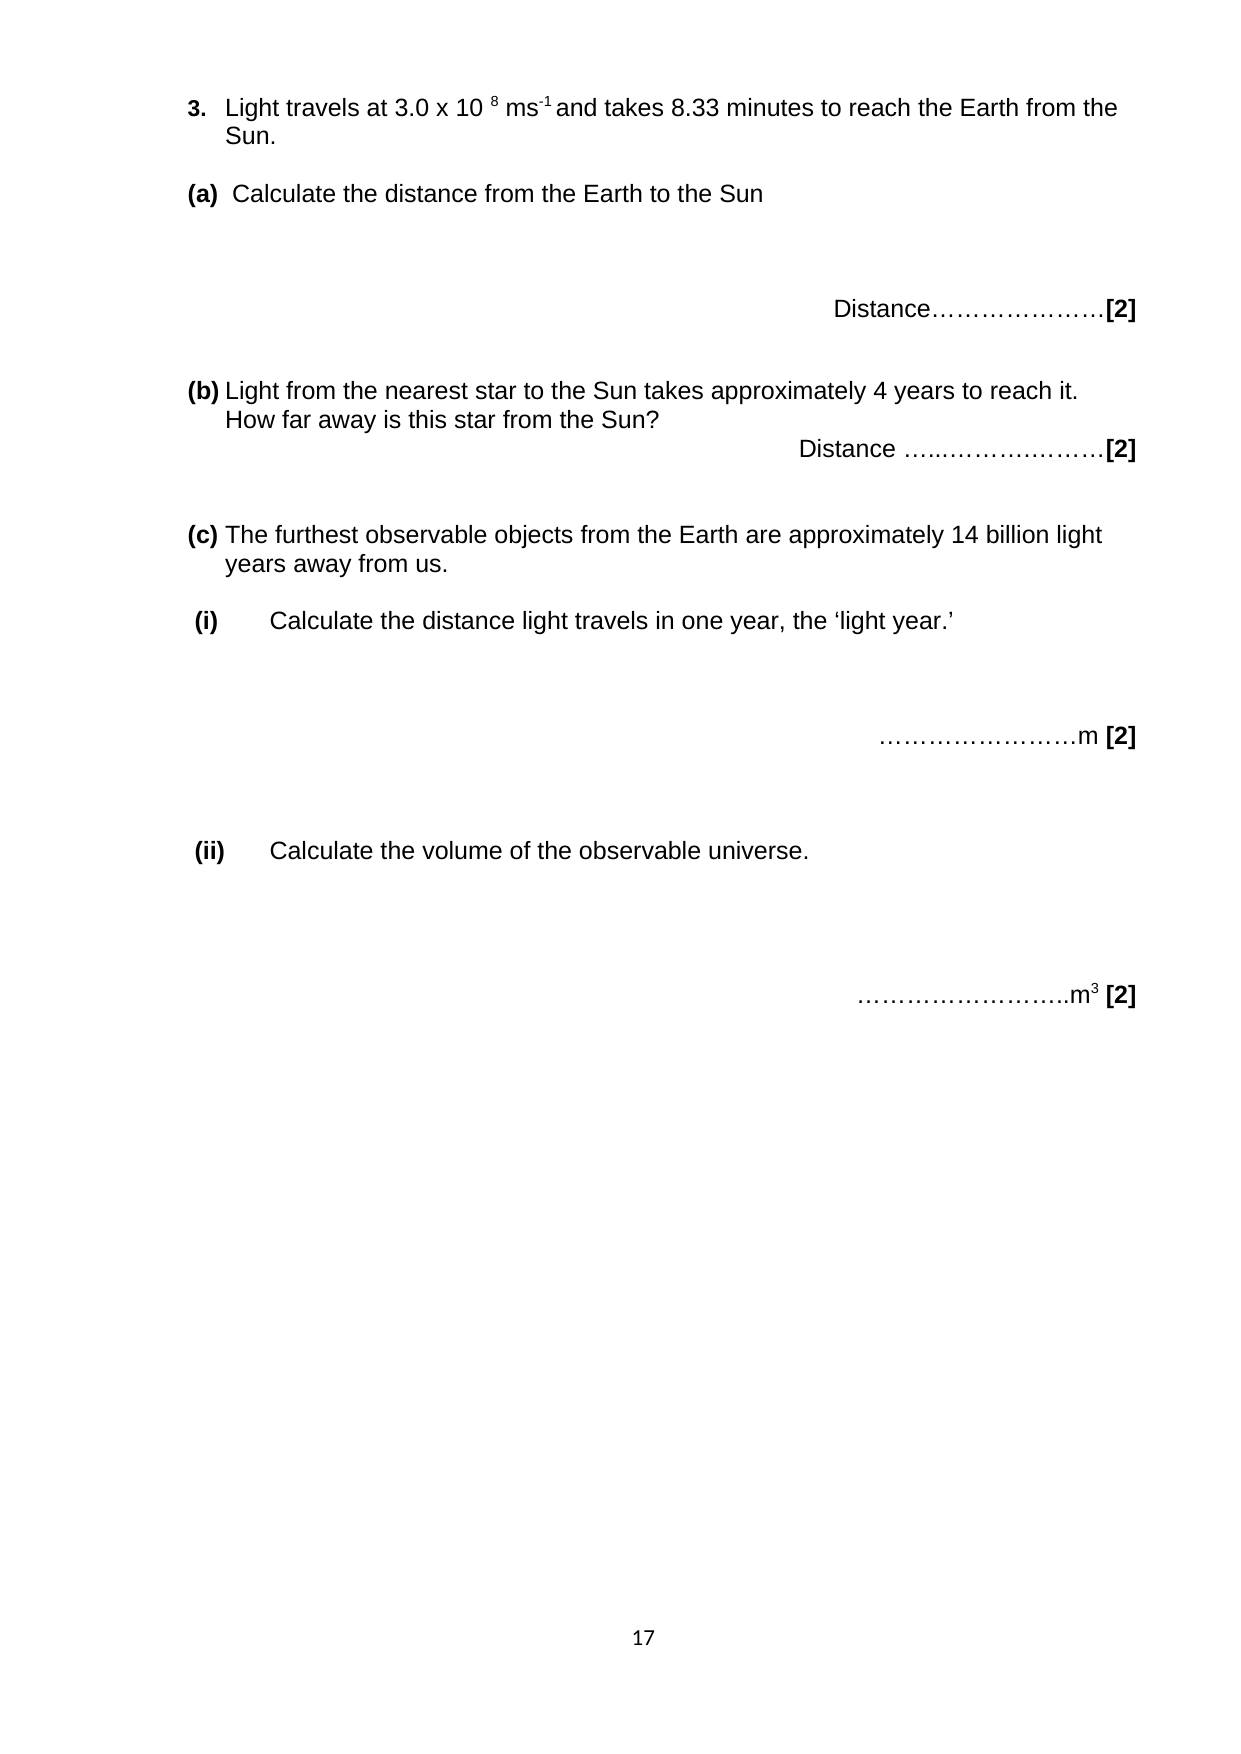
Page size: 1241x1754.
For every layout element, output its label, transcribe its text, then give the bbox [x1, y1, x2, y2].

list Calculate the volume of the observable universe. [194, 836, 1136, 865]
list Light travels at 3.0 x 10 8 ms-1 and takes 8.33 minutes to reach the Earth from the Sun. [187, 92, 1136, 150]
list Calculate the distance light travels in one year, the ‘light year.’ [194, 606, 1136, 635]
text ……………………..m3 [2] [150, 980, 1136, 1009]
text Distance…………………[2] [150, 294, 1136, 322]
text Distance …...……….………[2] [150, 434, 1136, 463]
list Calculate the distance from the Earth to the Sun [187, 179, 1136, 207]
text ……………………m [2] [150, 721, 1136, 750]
list The furthest observable objects from the Earth are approximately 14 billion light years away from us. [187, 520, 1136, 578]
list Light from the nearest star to the Sun takes approximately 4 years to reach it. How far away is this star from the Sun? [187, 376, 1136, 434]
